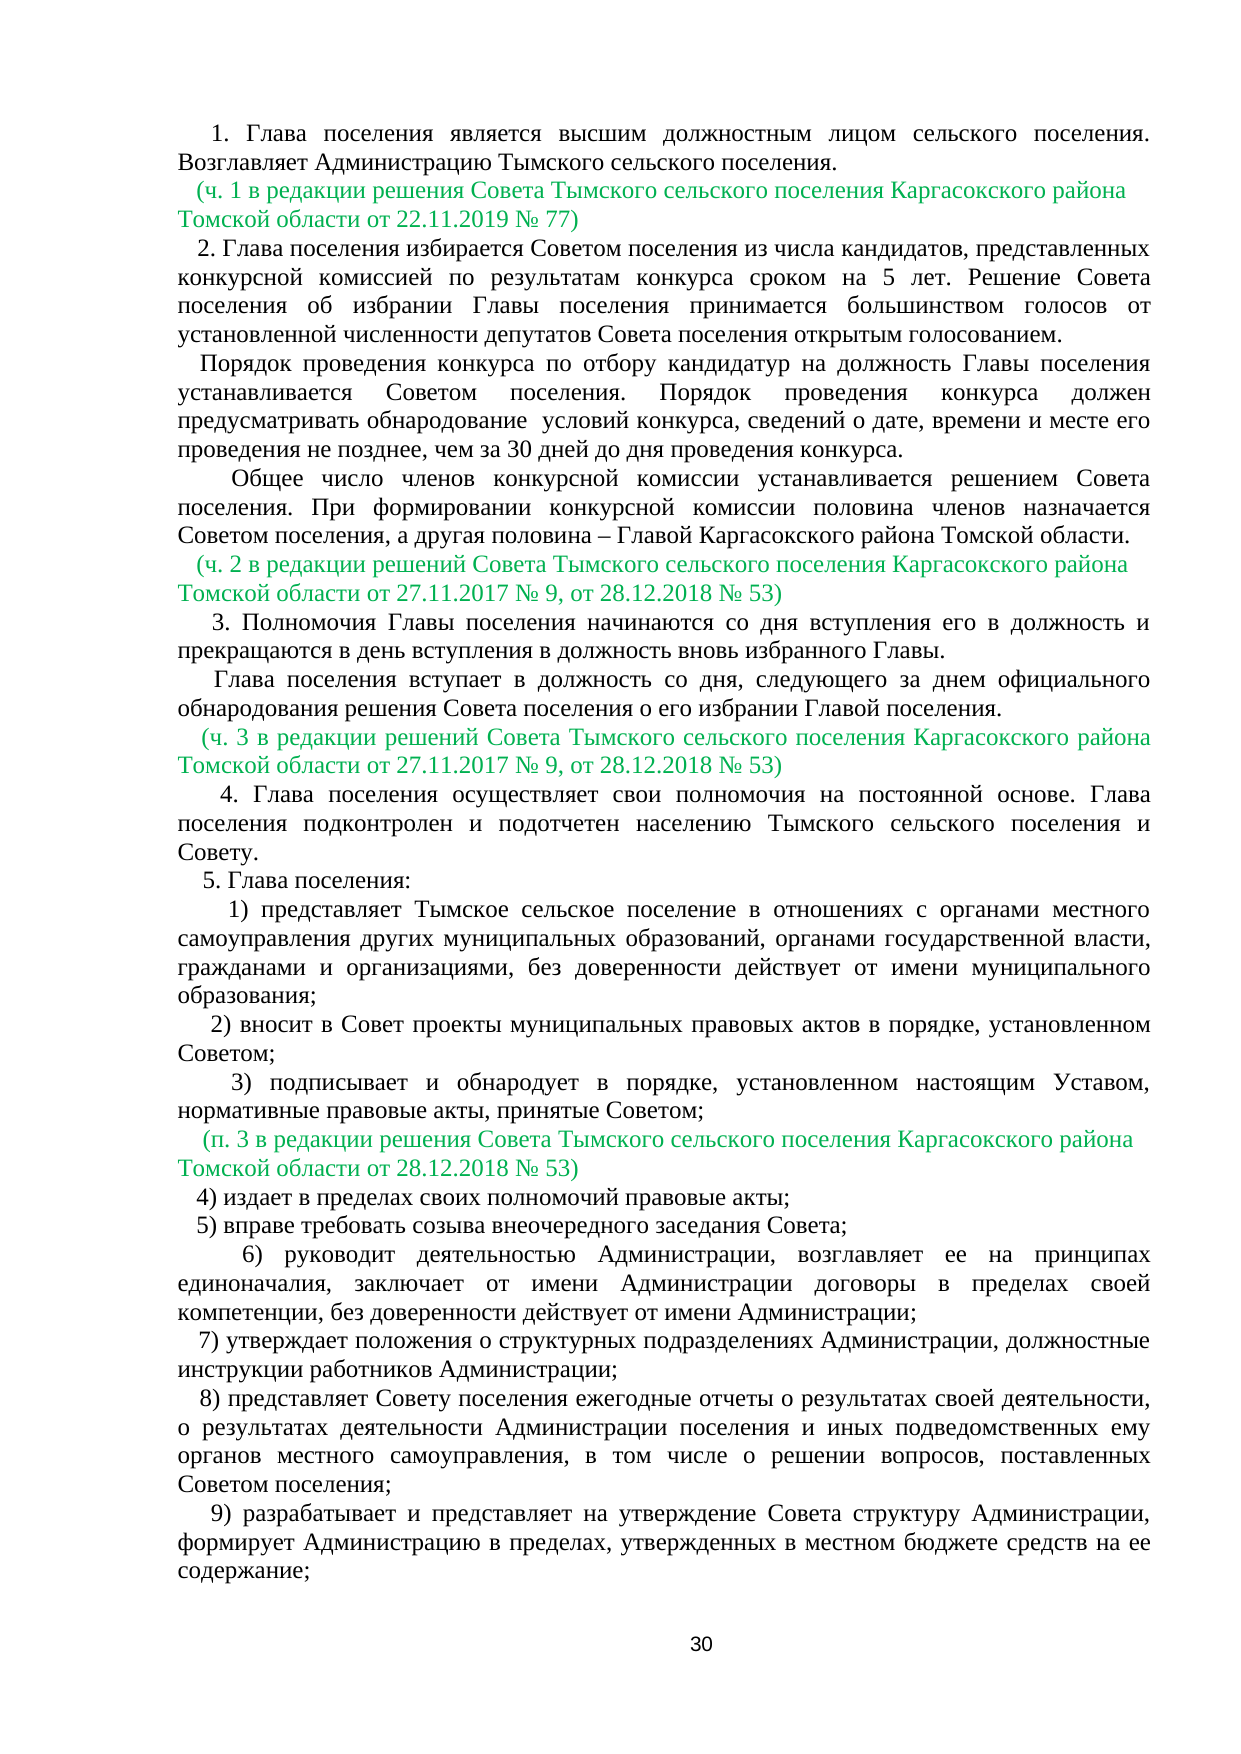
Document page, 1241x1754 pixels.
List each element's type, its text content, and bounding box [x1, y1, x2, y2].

text 5. Глава поселения: [177, 866, 1152, 894]
text (ч. 1 в редакции решения Совета Тымского сельского поселения Каргасокского района Томской области от 22.11.2019 № 77) [177, 176, 1152, 233]
text 8) представляет Совету поселения ежегодные отчеты о результатах своей деятельности, о результатах деятельности Администрации поселения и иных подведомственных ему органов местного самоуправления, в том числе о решении вопросов, поставленных Советом поселения; [177, 1383, 1152, 1498]
text 7) утверждает положения о структурных подразделениях Администрации, должностные инструкции работников Администрации; [177, 1326, 1152, 1383]
text 3) подписывает и обнародует в порядке, установленном настоящим Уставом, нормативные правовые акты, принятые Советом; [177, 1067, 1152, 1124]
text 5) вправе требовать созыва внеочередного заседания Совета; [177, 1211, 1152, 1239]
text (ч. 3 в редакции решений Совета Тымского сельского поселения Каргасокского района Томской области от 27.11.2017 № 9, от 28.12.2018 № 53) [177, 722, 1152, 779]
text Глава поселения вступает в должность со дня, следующего за днем официального обнародования решения Совета поселения о его избрании Главой поселения. [177, 664, 1152, 722]
text 4) издает в пределах своих полномочий правовые акты; [177, 1182, 1152, 1211]
text 1) представляет Тымское сельское поселение в отношениях с органами местного самоуправления других муниципальных образований, органами государственной власти, гражданами и организациями, без доверенности действует от имени муниципального образования; [177, 894, 1152, 1009]
text 2) вносит в Совет проекты муниципальных правовых актов в порядке, установленном Советом; [177, 1009, 1152, 1067]
text (п. 3 в редакции решения Совета Тымского сельского поселения Каргасокского района Томской области от 28.12.2018 № 53) [177, 1124, 1152, 1182]
text Порядок проведения конкурса по отбору кандидатур на должность Главы поселения устанавливается Советом поселения. Порядок проведения конкурса должен предусматривать обнародование условий конкурса, сведений о дате, времени и месте его проведения не позднее, чем за 30 дней до дня проведения конкурса. [177, 348, 1152, 463]
text 3. Полномочия Главы поселения начинаются со дня вступления его в должность и прекращаются в день вступления в должность вновь избранного Главы. [177, 607, 1152, 664]
text 6) руководит деятельностью Администрации, возглавляет ее на принципах единоначалия, заключает от имени Администрации договоры в пределах своей компетенции, без доверенности действует от имени Администрации; [177, 1239, 1152, 1326]
text 4. Глава поселения осуществляет свои полномочия на постоянной основе. Глава поселения подконтролен и подотчетен населению Тымского сельского поселения и Совету. [177, 779, 1152, 866]
text (ч. 2 в редакции решений Совета Тымского сельского поселения Каргасокского района Томской области от 27.11.2017 № 9, от 28.12.2018 № 53) [177, 549, 1152, 607]
text 1. Глава поселения является высшим должностным лицом сельского поселения. Возглавляет Администрацию Тымского сельского поселения. [177, 118, 1152, 176]
text 9) разрабатывает и представляет на утверждение Совета структуру Администрации, формирует Администрацию в пределах, утвержденных в местном бюджете средств на ее содержание; [177, 1498, 1152, 1584]
text 2. Глава поселения избирается Советом поселения из числа кандидатов, представленных конкурсной комиссией по результатам конкурса сроком на 5 лет. Решение Совета поселения об избрании Главы поселения принимается большинством голосов от установленной численности депутатов Совета поселения открытым голосованием. [177, 233, 1152, 348]
text Общее число членов конкурсной комиссии устанавливается решением Совета поселения. При формировании конкурсной комиссии половина членов назначается Советом поселения, а другая половина – Главой Каргасокского района Томской области. [177, 463, 1152, 549]
